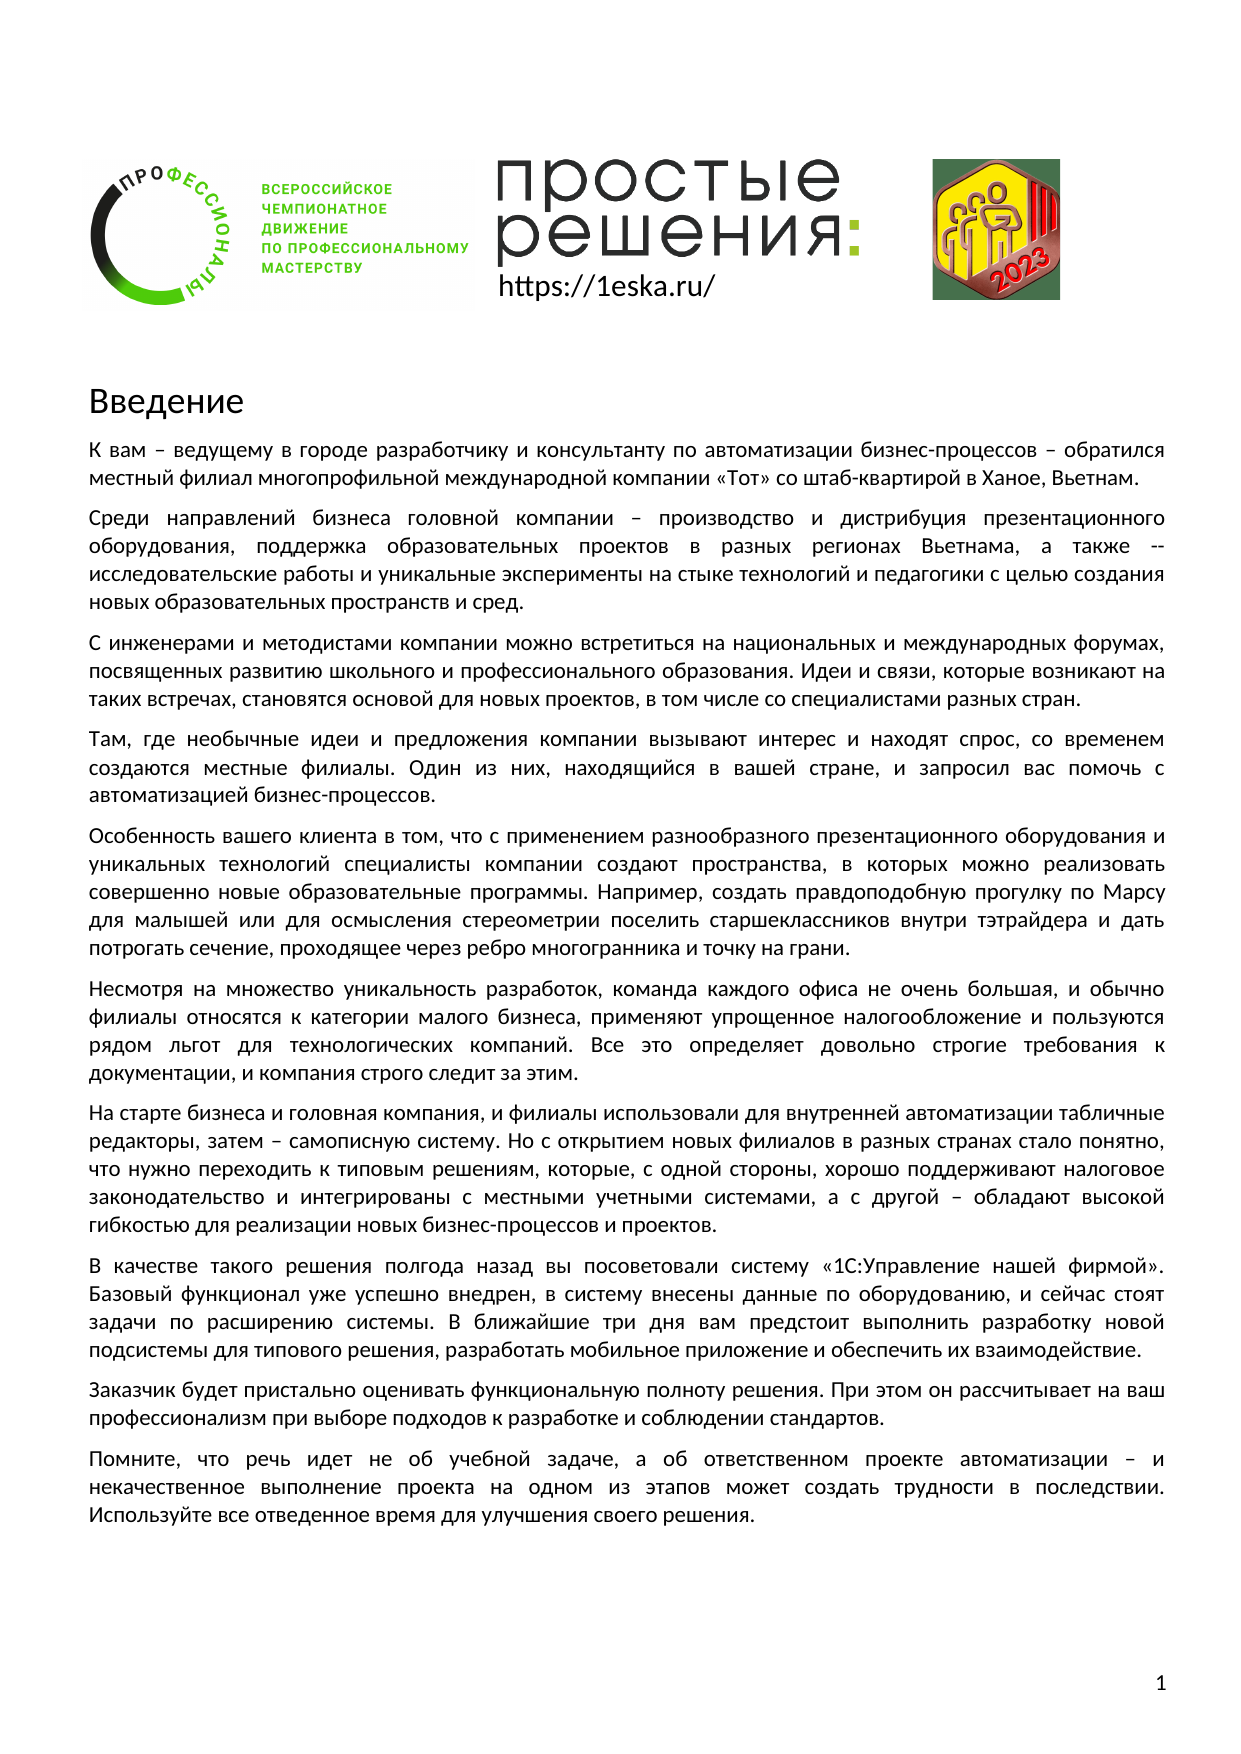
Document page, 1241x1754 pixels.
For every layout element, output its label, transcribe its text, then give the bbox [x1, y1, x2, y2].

text В качестве такого решения полгода назад вы посоветовали систему «1С:Управление нашей фирмой». Базовый функционал уже успешно внедрен, в систему внесены данные по оборудованию, и сейчас стоят задачи по расширению системы. В ближайшие три дня вам предстоит выполнить разработку новой подсистемы для типового решения, разработать мобильное приложение и обеспечить их взаимодействие. [89, 1251, 1167, 1363]
text Там, где необычные идеи и предложения компании вызывают интерес и находят спрос, со временем создаются местные филиалы. Один из них, находящийся в вашей стране, и запросил вас помочь с автоматизацией бизнес-процессов. [89, 724, 1167, 809]
text На старте бизнеса и головная компания, и филиалы использовали для внутренней автоматизации табличные редакторы, затем – самописную систему. Но с открытием новых филиалов в разных странах стало понятно, что нужно переходить к типовым решениям, которые, с одной стороны, хорошо поддерживают налоговое законодательство и интегрированы с местными учетными системами, а с другой – обладают высокой гибкостью для реализации новых бизнес-процессов и проектов. [89, 1098, 1167, 1238]
text Среди направлений бизнеса головной компании – производство и дистрибуция презентационного оборудования, поддержка образовательных проектов в разных регионах Вьетнама, а также -- исследовательские работы и уникальные эксперименты на стыке технологий и педагогики с целью создания новых образовательных пространств и сред. [89, 503, 1167, 616]
text Помните, что речь идет не об учебной задаче, а об ответственном проекте автоматизации – и некачественное выполнение проекта на одном из этапов может создать трудности в последствии. Используйте все отведенное время для улучшения своего решения. [89, 1444, 1167, 1528]
text Особенность вашего клиента в том, что с применением разнообразного презентационного оборудования и уникальных технологий специалисты компании создают пространства, в которых можно реализовать совершенно новые образовательные программы. Например, создать правдоподобную прогулку по Марсу для малышей или для осмысления стереометрии поселить старшеклассников внутри тэтрайдера и дать потрогать сечение, проходящее через ребро многогранника и точку на грани. [89, 821, 1167, 961]
text Заказчик будет пристально оценивать функциональную полноту решения. При этом он рассчитывает на ваш профессионализм при выборе подходов к разработке и соблюдении стандартов. [89, 1376, 1167, 1432]
table_header [59, 104, 1083, 323]
text К вам – ведущему в городе разработчику и консультанту по автоматизации бизнес-процессов – обратился местный филиал многопрофильной международной компании «Тот» со штаб-квартирой в Ханое, Вьетнам. [89, 435, 1167, 491]
text Несмотря на множество уникальность разработок, команда каждого офиса не очень большая, и обычно филиалы относятся к категории малого бизнеса, применяют упрощенное налогообложение и пользуются рядом льгот для технологических компаний. Все это определяет довольно строгие требования к документации, и компания строго следит за этим. [89, 974, 1167, 1086]
picture [497, 159, 859, 267]
text С инженерами и методистами компании можно встретиться на национальных и международных форумах, посвященных развитию школьного и профессионального образования. Идеи и связи, которые возникают на таких встречах, становятся основой для новых проектов, в том числе со специалистами разных стран. [89, 628, 1167, 712]
picture [81, 159, 475, 311]
text Введение [89, 377, 1167, 422]
picture [932, 159, 1061, 300]
